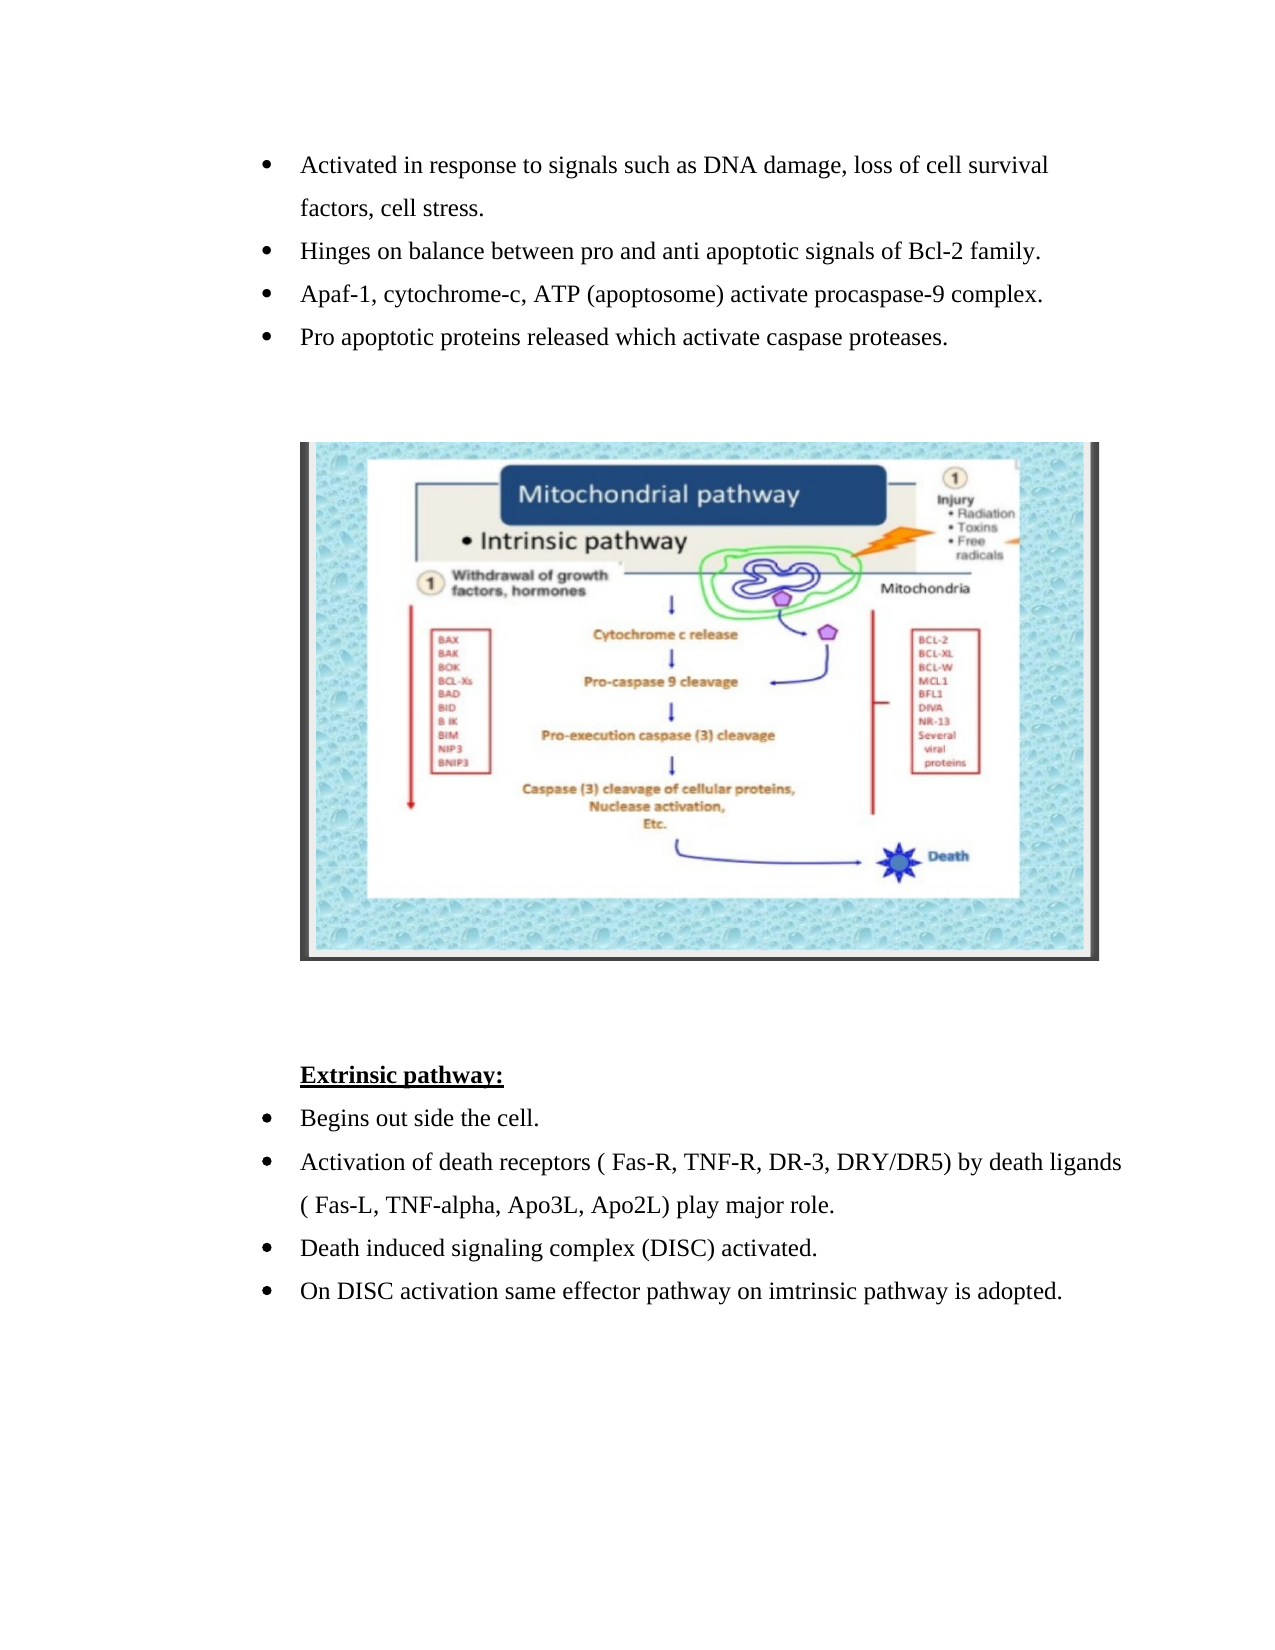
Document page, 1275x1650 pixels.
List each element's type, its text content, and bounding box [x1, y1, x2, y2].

list Extrinsic pathway: [300, 1060, 1125, 1089]
list Hinges on balance between pro and anti apoptotic signals of Bcl-2 family. [262, 236, 1125, 265]
list Death induced signaling complex (DISC) activated. [262, 1233, 1125, 1262]
list Begins out side the cell. [262, 1103, 1125, 1132]
list Activation of death receptors ( Fas-R, TNF-R, DR-3, DRY/DR5) by death ligands ( Fas-L, TNF-alpha, Apo3L, Apo2L) play major role. [262, 1147, 1125, 1218]
list Apaf-1, cytochrome-c, ATP (apoptosome) activate procaspase-9 complex. [262, 279, 1125, 308]
list Activated in response to signals such as DNA damage, loss of cell survival factors, cell stress. [262, 150, 1125, 222]
list Pro apoptotic proteins released which activate caspase proteases. [262, 322, 1125, 351]
picture [300, 442, 1100, 961]
list On DISC activation same effector pathway on imtrinsic pathway is adopted. [262, 1276, 1125, 1305]
